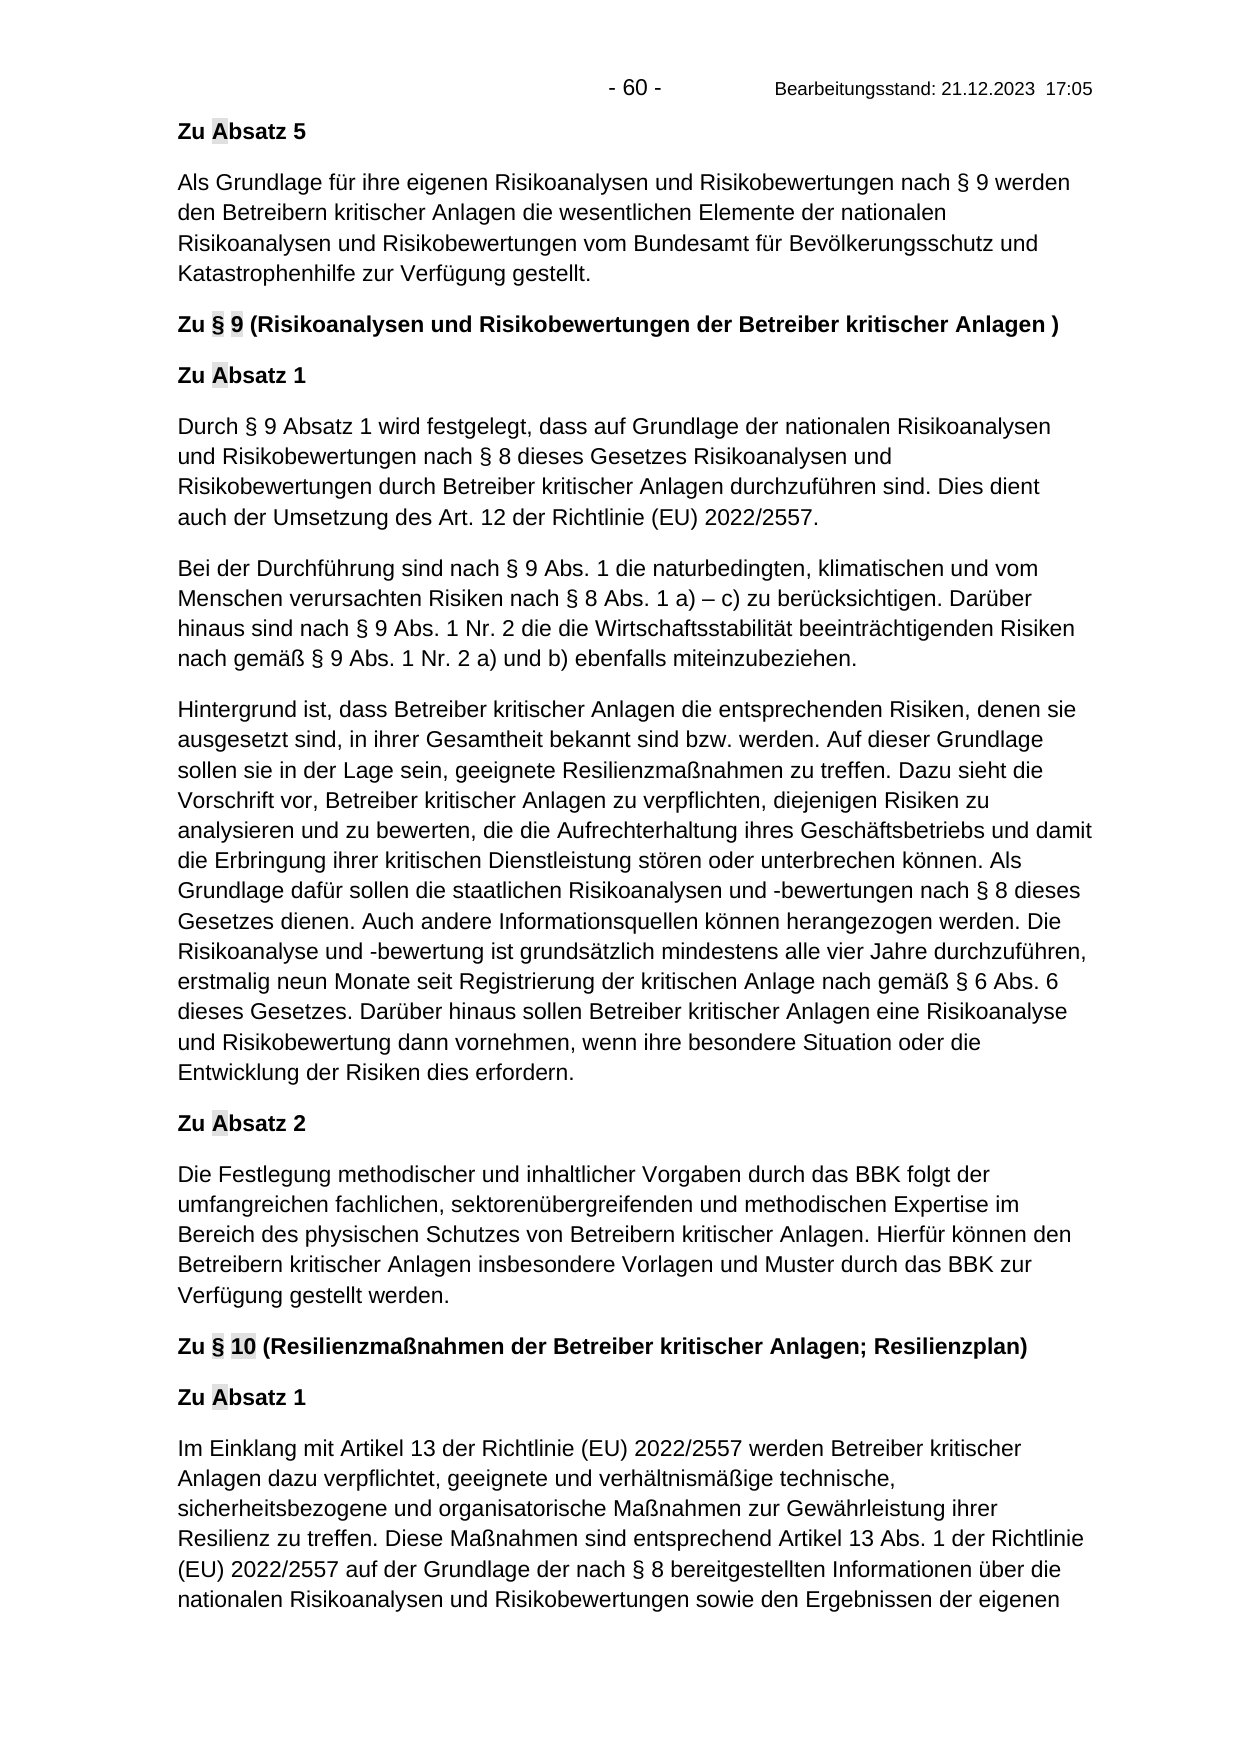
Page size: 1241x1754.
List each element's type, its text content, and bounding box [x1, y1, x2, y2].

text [177, 1435, 1093, 1612]
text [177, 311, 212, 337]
text Zu Absatz 2 [177, 1110, 212, 1136]
text Als Grundlage für ihre eigenen Risikoanalysen und Risikobewertungen nach § 9 werden den Betreibern kritischer Anlagen die wesentlichen Elemente der nationalen Risikoanalysen und Risikobewertungen vom Bundesamt für Bevölkerungsschutz und Katastrophenhilfe zur Verfügung gestellt. [177, 169, 1093, 286]
text Bei der Durchführung sind nach § 9 Abs. 1 die naturbedingten, klimatischen und vom Menschen verursachten Risiken nach § 8 Abs. 1 a) – c) zu berücksichtigen. Darüber hinaus sind nach § 9 Abs. 1 Nr. 2 die die Wirtschaftsstabilität beeinträchtigenden Risiken nach gemäß § 9 Abs. 1 Nr. 2 a) und b) ebenfalls miteinzubeziehen. [177, 554, 1093, 672]
text Zu Absatz 5 [228, 118, 1093, 144]
text Durch § 9 Absatz 1 wird festgelegt, dass auf Grundlage der nationalen Risikoanalysen und Risikobewertungen nach § 8 dieses Gesetzes Risikoanalysen und Risikobewertungen durch Betreiber kritischer Anlagen durchzuführen sind. Dies dient auch der Umsetzung des Art. 12 der Richtlinie (EU) 2022/2557. [177, 413, 1093, 530]
text Zu Absatz 5 [177, 118, 212, 144]
text Zu Absatz 1 [177, 362, 212, 388]
text Zu § 10 (Resilienzmaßnahmen der Betreiber kritischer Anlagen; Resilienzplan) [256, 1333, 1093, 1359]
text Die Festlegung methodischer und inhaltlicher Vorgaben durch das BBK folgt der umfangreichen fachlichen, sektorenübergreifenden und methodischen Expertise im Bereich des physischen Schutzes von Betreibern kritischer Anlagen. Hierfür können den Betreibern kritischer Anlagen insbesondere Vorlagen und Muster durch das BBK zur Verfügung gestellt werden. [177, 1161, 1093, 1308]
text Zu § 9 (Risikoanalysen und Risikobewertungen der Betreiber kritischer Anlagen ) [243, 311, 1093, 337]
text Zu Absatz 2 [228, 1110, 1093, 1136]
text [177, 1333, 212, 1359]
text Zu Absatz 1 [177, 1384, 212, 1410]
text Zu Absatz 1 [228, 362, 1093, 388]
text Hintergrund ist, dass Betreiber kritischer Anlagen die entsprechenden Risiken, denen sie ausgesetzt sind, in ihrer Gesamtheit bekannt sind bzw. werden. Auf dieser Grundlage sollen sie in der Lage sein, geeignete Resilienzmaßnahmen zu treffen. Dazu sieht die Vorschrift vor, Betreiber kritischer Anlagen zu verpflichten, diejenigen Risiken zu analysieren und zu bewerten, die die Aufrechterhaltung ihres Geschäftsbetriebs und damit die Erbringung ihrer kritischen Dienstleistung stören oder unterbrechen können. Als Grundlage dafür sollen die staatlichen Risikoanalysen und -bewertungen nach § 8 dieses Gesetzes dienen. Auch andere Informationsquellen können herangezogen werden. Die Risikoanalyse und -bewertung ist grundsätzlich mindestens alle vier Jahre durchzuführen, erstmalig neun Monate seit Registrierung der kritischen Anlage nach gemäß § 6 Abs. 6 dieses Gesetzes. Darüber hinaus sollen Betreiber kritischer Anlagen eine Risikoanalyse und Risikobewertung dann vornehmen, wenn ihre besondere Situation oder die Entwicklung der Risiken dies erfordern. [177, 696, 1093, 1085]
text Zu Absatz 1 [228, 1384, 1093, 1410]
